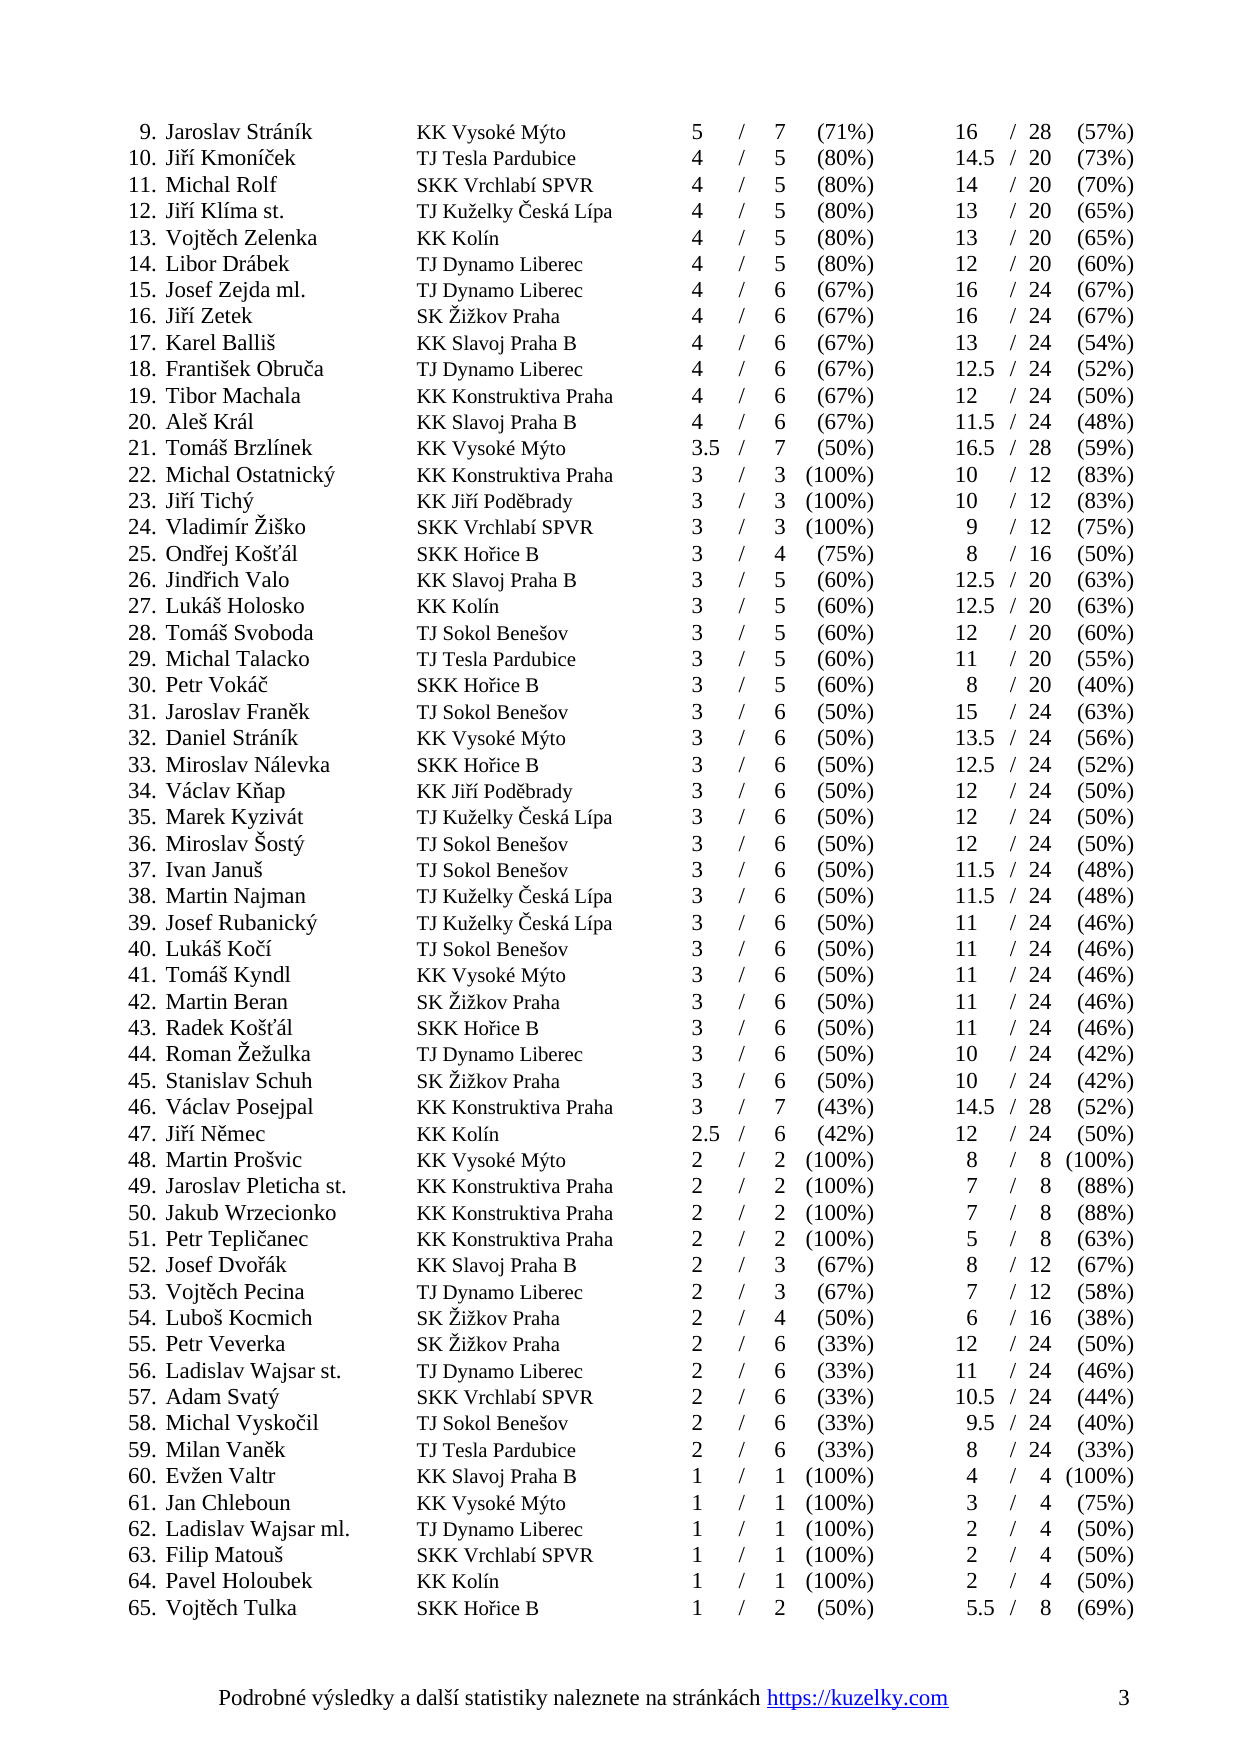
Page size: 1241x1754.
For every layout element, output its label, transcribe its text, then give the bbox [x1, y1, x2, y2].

text 53. Vojtěch Pecina TJ Dynamo Liberec 2 / 3 (67%) 7 / 12 (58%) [106, 1278, 1134, 1304]
text 65. Vojtěch Tulka SKK Hořice B 1 / 2 (50%) 5.5 / 8 (69%) [106, 1594, 1134, 1620]
text 50. Jakub Wrzecionko KK Konstruktiva Praha 2 / 2 (100%) 7 / 8 (88%) [106, 1199, 1134, 1225]
text 60. Evžen Valtr KK Slavoj Praha B 1 / 1 (100%) 4 / 4 (100%) [106, 1462, 1134, 1488]
text 48. Martin Prošvic KK Vysoké Mýto 2 / 2 (100%) 8 / 8 (100%) [106, 1146, 1134, 1172]
text 56. Ladislav Wajsar st. TJ Dynamo Liberec 2 / 6 (33%) 11 / 24 (46%) [106, 1357, 1134, 1383]
text 17. Karel Balliš KK Slavoj Praha B 4 / 6 (67%) 13 / 24 (54%) [106, 329, 1134, 355]
text 10. Jiří Kmoníček TJ Tesla Pardubice 4 / 5 (80%) 14.5 / 20 (73%) [106, 144, 1134, 171]
text 43. Radek Košťál SKK Hořice B 3 / 6 (50%) 11 / 24 (46%) [106, 1014, 1134, 1041]
text 9. Jaroslav Stráník KK Vysoké Mýto 5 / 7 (71%) 16 / 28 (57%) [106, 118, 1134, 144]
text 35. Marek Kyzivát TJ Kuželky Česká Lípa 3 / 6 (50%) 12 / 24 (50%) [106, 803, 1134, 830]
text 33. Miroslav Nálevka SKK Hořice B 3 / 6 (50%) 12.5 / 24 (52%) [106, 751, 1134, 777]
text 41. Tomáš Kyndl KK Vysoké Mýto 3 / 6 (50%) 11 / 24 (46%) [106, 961, 1134, 988]
text 44. Roman Žežulka TJ Dynamo Liberec 3 / 6 (50%) 10 / 24 (42%) [106, 1041, 1134, 1067]
text 16. Jiří Zetek SK Žižkov Praha 4 / 6 (67%) 16 / 24 (67%) [106, 303, 1134, 329]
text 28. Tomáš Svoboda TJ Sokol Benešov 3 / 5 (60%) 12 / 20 (60%) [106, 619, 1134, 645]
text 36. Miroslav Šostý TJ Sokol Benešov 3 / 6 (50%) 12 / 24 (50%) [106, 830, 1134, 856]
text 20. Aleš Král KK Slavoj Praha B 4 / 6 (67%) 11.5 / 24 (48%) [106, 408, 1134, 434]
text 13. Vojtěch Zelenka KK Kolín 4 / 5 (80%) 13 / 20 (65%) [106, 223, 1134, 250]
text 24. Vladimír Žiško SKK Vrchlabí SPVR 3 / 3 (100%) 9 / 12 (75%) [106, 513, 1134, 540]
text 32. Daniel Stráník KK Vysoké Mýto 3 / 6 (50%) 13.5 / 24 (56%) [106, 724, 1134, 751]
text 61. Jan Chleboun KK Vysoké Mýto 1 / 1 (100%) 3 / 4 (75%) [106, 1488, 1134, 1515]
text 49. Jaroslav Pleticha st. KK Konstruktiva Praha 2 / 2 (100%) 7 / 8 (88%) [106, 1172, 1134, 1199]
text 42. Martin Beran SK Žižkov Praha 3 / 6 (50%) 11 / 24 (46%) [106, 988, 1134, 1014]
text 59. Milan Vaněk TJ Tesla Pardubice 2 / 6 (33%) 8 / 24 (33%) [106, 1436, 1134, 1462]
text 15. Josef Zejda ml. TJ Dynamo Liberec 4 / 6 (67%) 16 / 24 (67%) [106, 276, 1134, 303]
text 19. Tibor Machala KK Konstruktiva Praha 4 / 6 (67%) 12 / 24 (50%) [106, 382, 1134, 408]
text 27. Lukáš Holosko KK Kolín 3 / 5 (60%) 12.5 / 20 (63%) [106, 592, 1134, 619]
text 57. Adam Svatý SKK Vrchlabí SPVR 2 / 6 (33%) 10.5 / 24 (44%) [106, 1383, 1134, 1409]
text 37. Ivan Januš TJ Sokol Benešov 3 / 6 (50%) 11.5 / 24 (48%) [106, 856, 1134, 882]
text 47. Jiří Němec KK Kolín 2.5 / 6 (42%) 12 / 24 (50%) [106, 1119, 1134, 1146]
text 63. Filip Matouš SKK Vrchlabí SPVR 1 / 1 (100%) 2 / 4 (50%) [106, 1541, 1134, 1568]
text 30. Petr Vokáč SKK Hořice B 3 / 5 (60%) 8 / 20 (40%) [106, 672, 1134, 698]
text 23. Jiří Tichý KK Jiří Poděbrady 3 / 3 (100%) 10 / 12 (83%) [106, 487, 1134, 513]
text 55. Petr Veverka SK Žižkov Praha 2 / 6 (33%) 12 / 24 (50%) [106, 1330, 1134, 1357]
text 39. Josef Rubanický TJ Kuželky Česká Lípa 3 / 6 (50%) 11 / 24 (46%) [106, 909, 1134, 935]
text 62. Ladislav Wajsar ml. TJ Dynamo Liberec 1 / 1 (100%) 2 / 4 (50%) [106, 1515, 1134, 1541]
text 11. Michal Rolf SKK Vrchlabí SPVR 4 / 5 (80%) 14 / 20 (70%) [106, 171, 1134, 197]
text 18. František Obruča TJ Dynamo Liberec 4 / 6 (67%) 12.5 / 24 (52%) [106, 355, 1134, 382]
text 14. Libor Drábek TJ Dynamo Liberec 4 / 5 (80%) 12 / 20 (60%) [106, 250, 1134, 276]
text 29. Michal Talacko TJ Tesla Pardubice 3 / 5 (60%) 11 / 20 (55%) [106, 645, 1134, 672]
text 64. Pavel Holoubek KK Kolín 1 / 1 (100%) 2 / 4 (50%) [106, 1568, 1134, 1594]
text 54. Luboš Kocmich SK Žižkov Praha 2 / 4 (50%) 6 / 16 (38%) [106, 1304, 1134, 1330]
text 45. Stanislav Schuh SK Žižkov Praha 3 / 6 (50%) 10 / 24 (42%) [106, 1067, 1134, 1093]
text 21. Tomáš Brzlínek KK Vysoké Mýto 3.5 / 7 (50%) 16.5 / 28 (59%) [106, 434, 1134, 461]
text 58. Michal Vyskočil TJ Sokol Benešov 2 / 6 (33%) 9.5 / 24 (40%) [106, 1409, 1134, 1436]
text 52. Josef Dvořák KK Slavoj Praha B 2 / 3 (67%) 8 / 12 (67%) [106, 1251, 1134, 1278]
text 25. Ondřej Košťál SKK Hořice B 3 / 4 (75%) 8 / 16 (50%) [106, 540, 1134, 566]
text 51. Petr Tepličanec KK Konstruktiva Praha 2 / 2 (100%) 5 / 8 (63%) [106, 1225, 1134, 1251]
text 34. Václav Kňap KK Jiří Poděbrady 3 / 6 (50%) 12 / 24 (50%) [106, 777, 1134, 803]
text 22. Michal Ostatnický KK Konstruktiva Praha 3 / 3 (100%) 10 / 12 (83%) [106, 461, 1134, 487]
text 26. Jindřich Valo KK Slavoj Praha B 3 / 5 (60%) 12.5 / 20 (63%) [106, 566, 1134, 592]
text 40. Lukáš Kočí TJ Sokol Benešov 3 / 6 (50%) 11 / 24 (46%) [106, 935, 1134, 961]
text 46. Václav Posejpal KK Konstruktiva Praha 3 / 7 (43%) 14.5 / 28 (52%) [106, 1093, 1134, 1119]
text 31. Jaroslav Franěk TJ Sokol Benešov 3 / 6 (50%) 15 / 24 (63%) [106, 698, 1134, 724]
text 12. Jiří Klíma st. TJ Kuželky Česká Lípa 4 / 5 (80%) 13 / 20 (65%) [106, 197, 1134, 223]
text 38. Martin Najman TJ Kuželky Česká Lípa 3 / 6 (50%) 11.5 / 24 (48%) [106, 882, 1134, 909]
